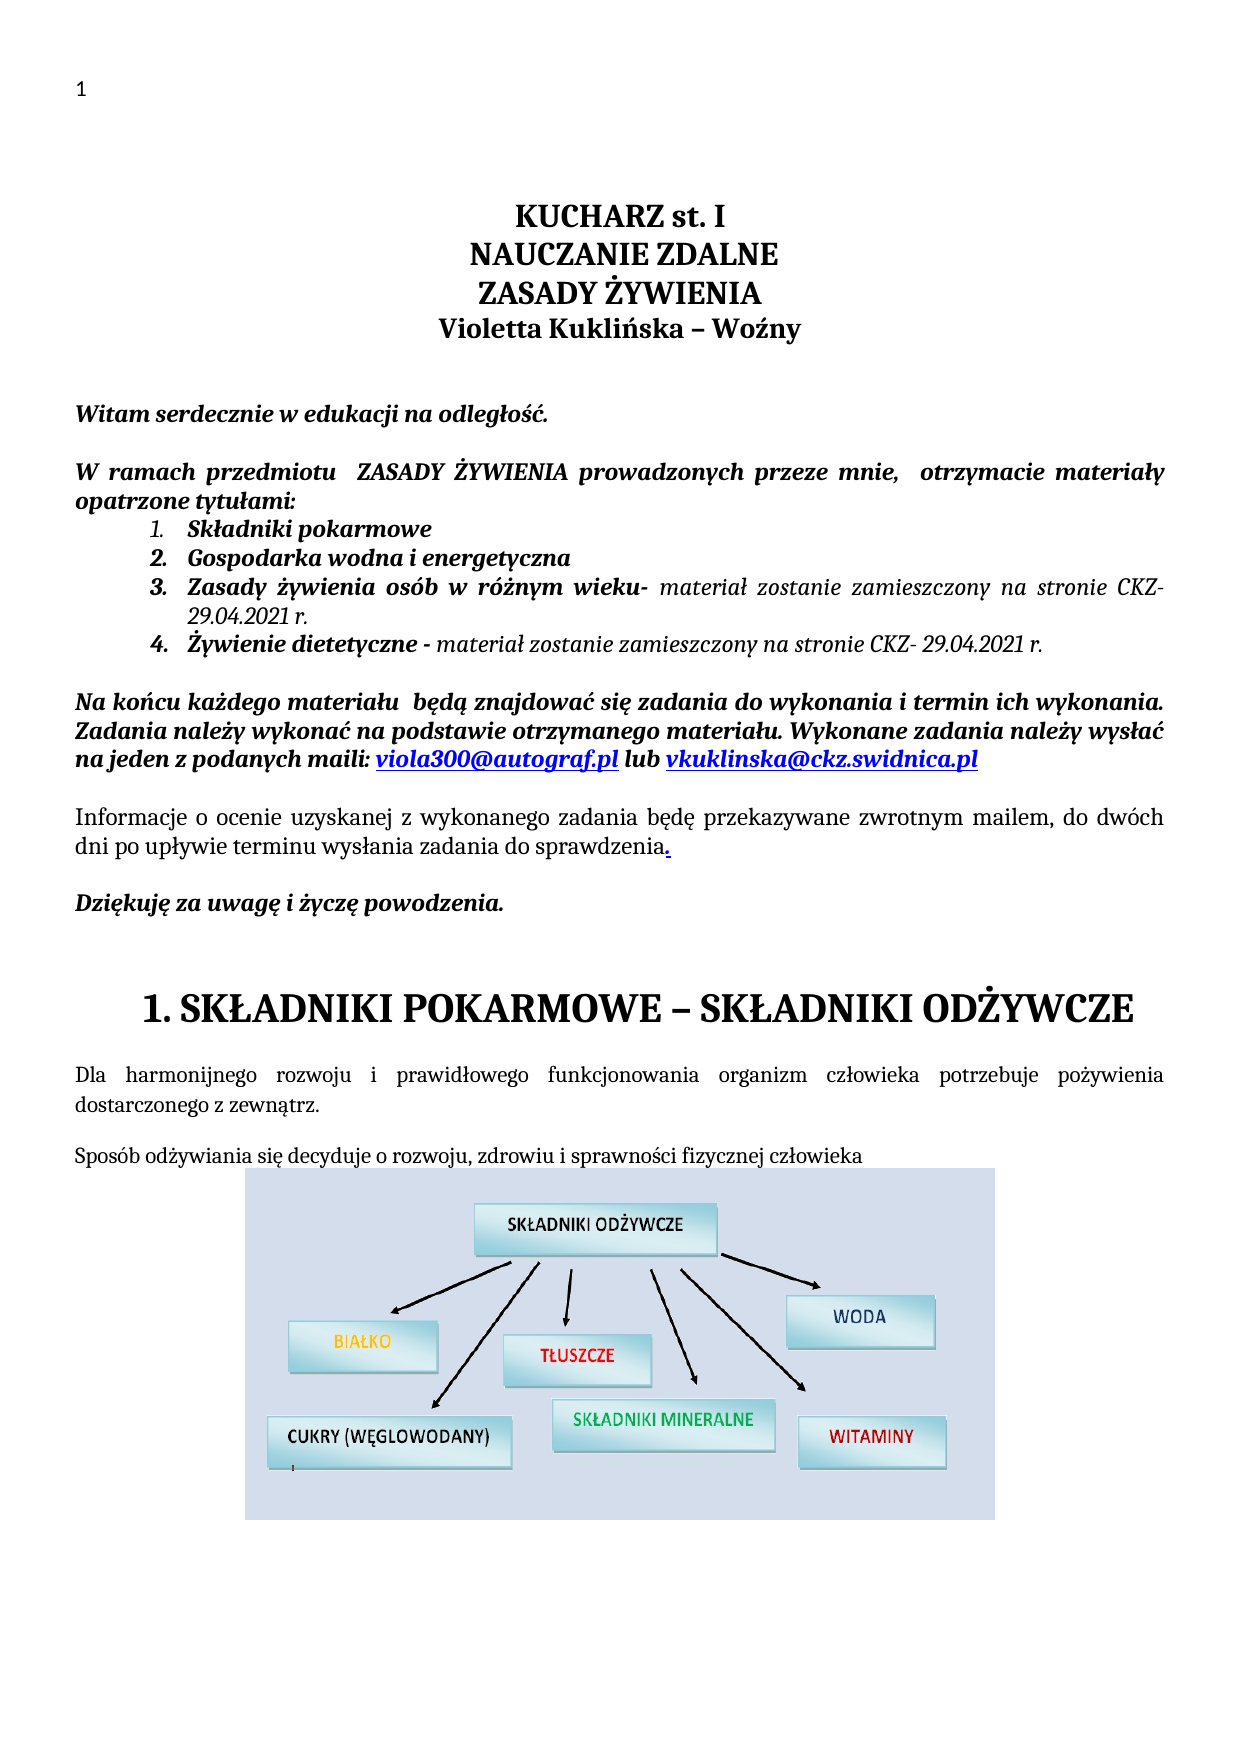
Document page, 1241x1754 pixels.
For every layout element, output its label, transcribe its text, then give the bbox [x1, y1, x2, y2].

text Informacje o ocenie uzyskanej z wykonanego zadania będę przekazywane zwrotnym mailem, do dwóch dni po upływie terminu wysłania zadania do sprawdzenia. [75, 803, 1165, 860]
list Składniki pokarmowe [150, 515, 1165, 544]
list Gospodarka wodna i energetyczna [150, 544, 1165, 573]
text Sposób odżywiania się decyduje o rozwoju, zdrowiu i sprawności fizycznej człowieka [75, 1143, 1165, 1169]
text Violetta Kuklińska – Woźny [75, 312, 1165, 346]
text KUCHARZ st. I [75, 197, 1165, 236]
text Na końcu każdego materiału będą znajdować się zadania do wykonania i termin ich wykonania. Zadania należy wykonać na podstawie otrzymanego materiału. Wykonane zadania należy wysłać na jeden z podanych maili: viola300@autograf.pl lub vkuklinska@ckz.swidnica.pl [75, 688, 1165, 774]
picture [245, 1168, 995, 1520]
text Witam serdecznie w edukacji na odległość. [75, 400, 1165, 429]
text W ramach przedmiotu ZASADY ŻYWIENIA prowadzonych przeze mnie, otrzymacie materiały opatrzone tytułami: [75, 458, 1165, 515]
text Dla harmonijnego rozwoju i prawidłowego funkcjonowania organizm człowieka potrzebuje pożywienia dostarczonego z zewnątrz. [75, 1061, 1165, 1118]
text NAUCZANIE ZDALNE [75, 236, 1165, 274]
text ZASADY ŻYWIENIA [75, 274, 1165, 312]
text Dziękuję za uwagę i życzę powodzenia. [75, 889, 1165, 918]
list SKŁADNIKI POKARMOWE – SKŁADNIKI ODŻYWCZE [112, 985, 1165, 1033]
list Żywienie dietetyczne - materiał zostanie zamieszczony na stronie CKZ- 29.04.2021 r. [150, 630, 1165, 659]
list Zasady żywienia osób w różnym wieku- materiał zostanie zamieszczony na stronie CKZ- 29.04.2021 r. [150, 573, 1165, 630]
